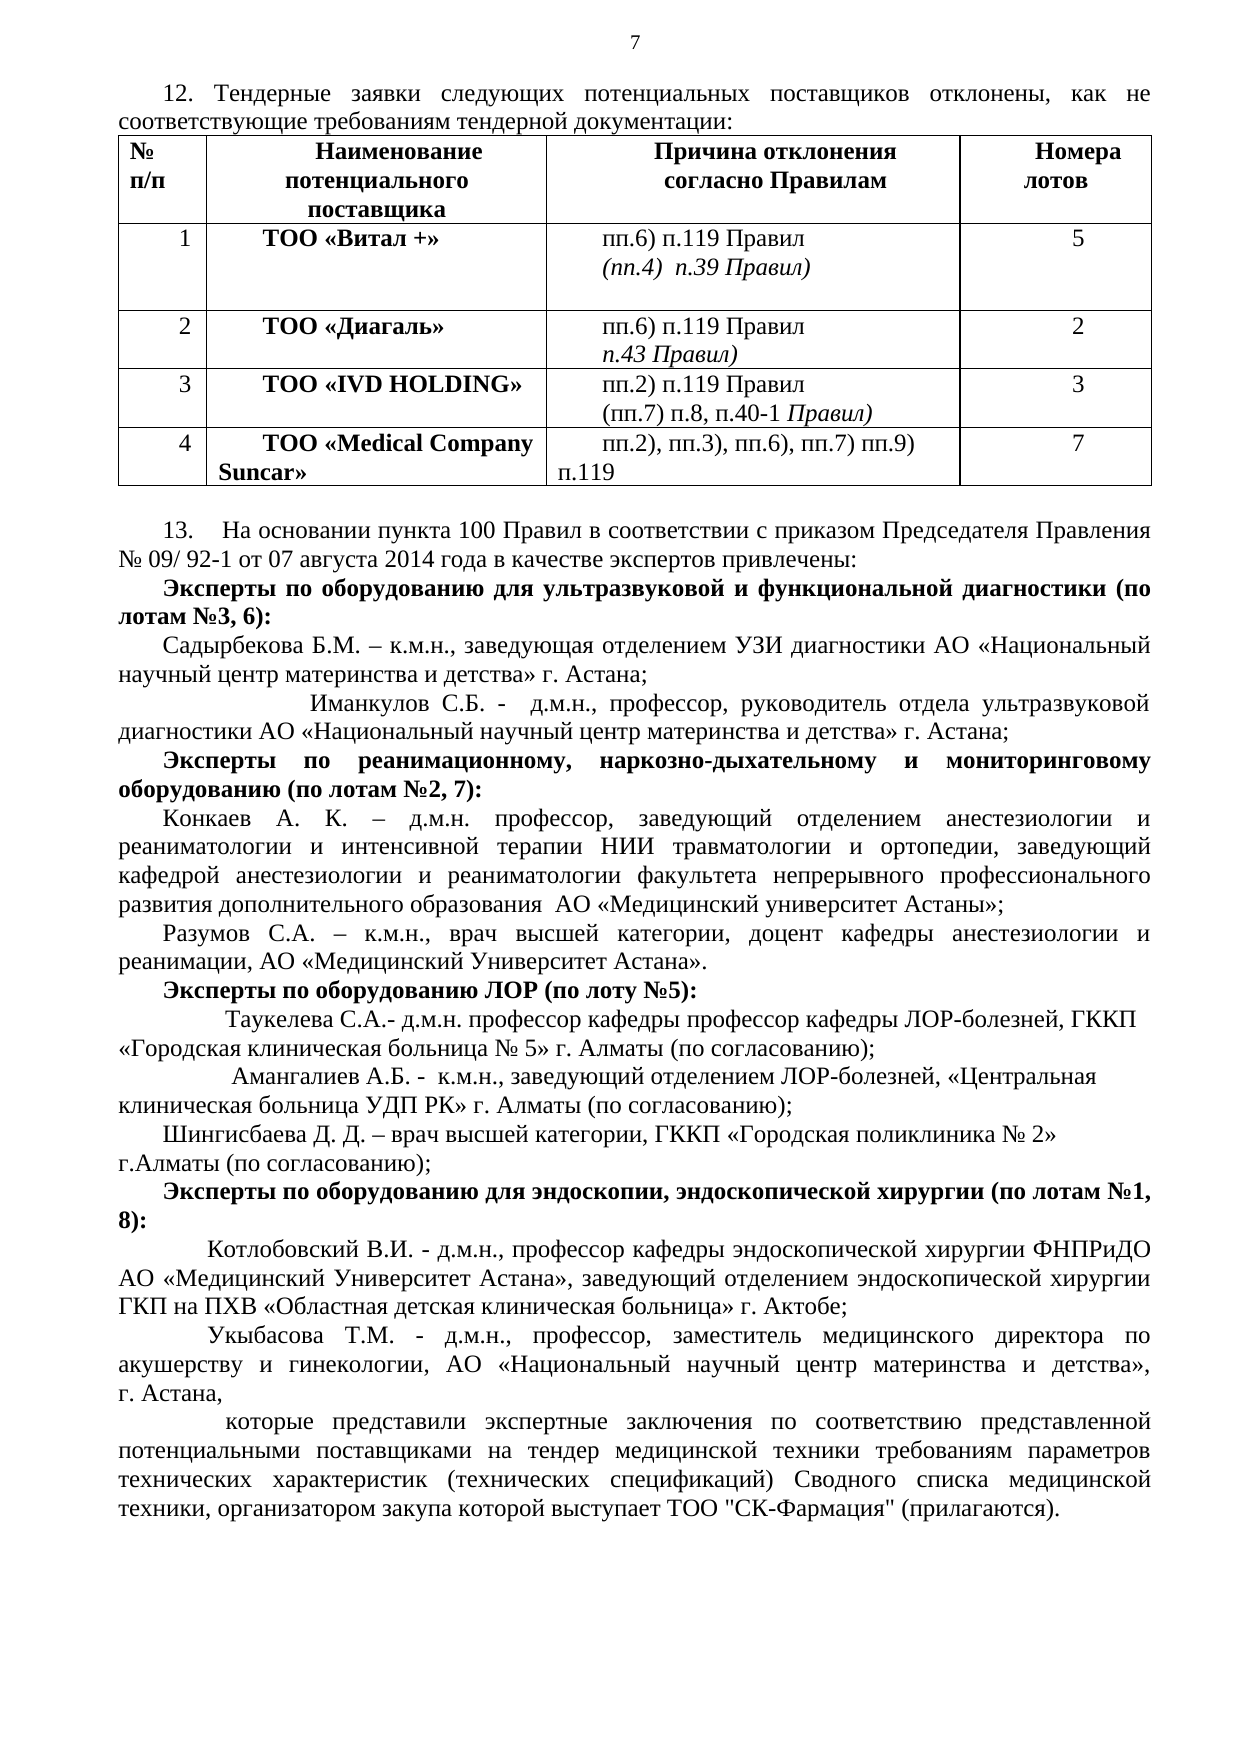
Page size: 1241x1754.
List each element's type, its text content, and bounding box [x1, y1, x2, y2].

text Эксперты по оборудованию для эндоскопии, эндоскопической хирургии (по лотам №1, 8): [118, 1176, 1152, 1234]
table_header Номера лотов [961, 136, 1151, 222]
table_header Наименование потенциального поставщика [207, 136, 546, 222]
text Укыбасова Т.М. - д.м.н., профессор, заместитель медицинского директора по акушерству и гинекологии, АО «Национальный научный центр материнства и детства», г. Астана, [118, 1320, 1152, 1406]
table_cell пп.2) п.119 Правил (пп.7) п.8, п.40-1 Правил) [547, 369, 959, 427]
text Разумов С.А. – к.м.н., врач высшей категории, доцент кафедры анестезиологии и реанимации, АО «Медицинский Университет Астана». [118, 918, 1152, 975]
table_cell ТОО «Витал +» [207, 224, 546, 310]
table_cell 4 [119, 428, 206, 485]
table_cell 1 [119, 224, 206, 310]
table_cell 7 [961, 428, 1151, 485]
text Эксперты по оборудованию для ультразвуковой и функциональной диагностики (по лотам №3, 6): [118, 573, 1152, 630]
table_cell 2 [119, 311, 206, 368]
table_cell 3 [961, 369, 1151, 427]
table_header № п/п [119, 136, 206, 222]
text 12. Тендерные заявки следующих потенциальных поставщиков отклонены, как не соответствующие требованиям тендерной документации: [118, 78, 1152, 135]
text Иманкулов С.Б. - д.м.н., профессор, руководитель отдела ультразвуковой диагностики АО «Национальный научный центр материнства и детства» г. Астана; [118, 688, 1152, 745]
text Амангалиев А.Б. - к.м.н., заведующий отделением ЛОР-болезней, «Центральная клиническая больница УДП РК» г. Алматы (по согласованию); [118, 1061, 1152, 1119]
table_cell ТОО «Диагаль» [207, 311, 546, 368]
table_cell ТОО «Medical Company Suncar» [207, 428, 546, 485]
text Конкаев А. К. – д.м.н. профессор, заведующий отделением анестезиологии и реаниматологии и интенсивной терапии НИИ травматологии и ортопедии, заведующий кафедрой анестезиологии и реаниматологии факультета непрерывного профессионального развития дополнительного образования АО «Медицинский университет Астаны»; [118, 803, 1152, 918]
text 13. На основании пункта 100 Правил в соответствии с приказом Председателя Правления № 09/ 92-1 от 07 августа 2014 года в качестве экспертов привлечены: [118, 515, 1152, 573]
text Садырбекова Б.М. – к.м.н., заведующая отделением УЗИ диагностики АО «Национальный научный центр материнства и детства» г. Астана; [118, 630, 1152, 688]
table_cell 2 [961, 311, 1151, 368]
table_cell ТОО «IVD HOLDING» [207, 369, 546, 427]
text Котлобовский В.И. - д.м.н., профессор кафедры эндоскопической хирургии ФНПРиДО АО «Медицинский Университет Астана», заведующий отделением эндоскопической хирургии ГКП на ПХВ «Областная детская клиническая больница» г. Актобе; [118, 1234, 1152, 1320]
table_cell пп.6) п.119 Правил (пп.4) п.39 Правил) [547, 224, 959, 310]
text Эксперты по оборудованию ЛОР (по лоту №5): [118, 975, 1152, 1004]
table_header Причина отклонения согласно Правилам [547, 136, 959, 222]
table_cell 5 [961, 224, 1151, 310]
table_cell пп.6) п.119 Правил п.43 Правил) [547, 311, 959, 368]
table_cell пп.2), пп.3), пп.6), пп.7) пп.9) п.119 [547, 428, 959, 485]
text Шингисбаева Д. Д. – врач высшей категории, ГККП «Городская поликлиника № 2» г.Алматы (по согласованию); [118, 1119, 1152, 1176]
text Таукелева С.А.- д.м.н. профессор кафедры профессор кафедры ЛОР-болезней, ГККП «Городская клиническая больница № 5» г. Алматы (по согласованию); [118, 1004, 1152, 1061]
text которые представили экспертные заключения по соответствию представленной потенциальными поставщиками на тендер медицинской техники требованиям параметров технических характеристик (технических спецификаций) Сводного списка медицинской техники, организатором закупа которой выступает ТОО "СК-Фармация" (прилагаются). [118, 1406, 1152, 1521]
table_cell 3 [119, 369, 206, 427]
text Эксперты по реанимационному, наркозно-дыхательному и мониторинговому оборудованию (по лотам №2, 7): [118, 745, 1152, 803]
